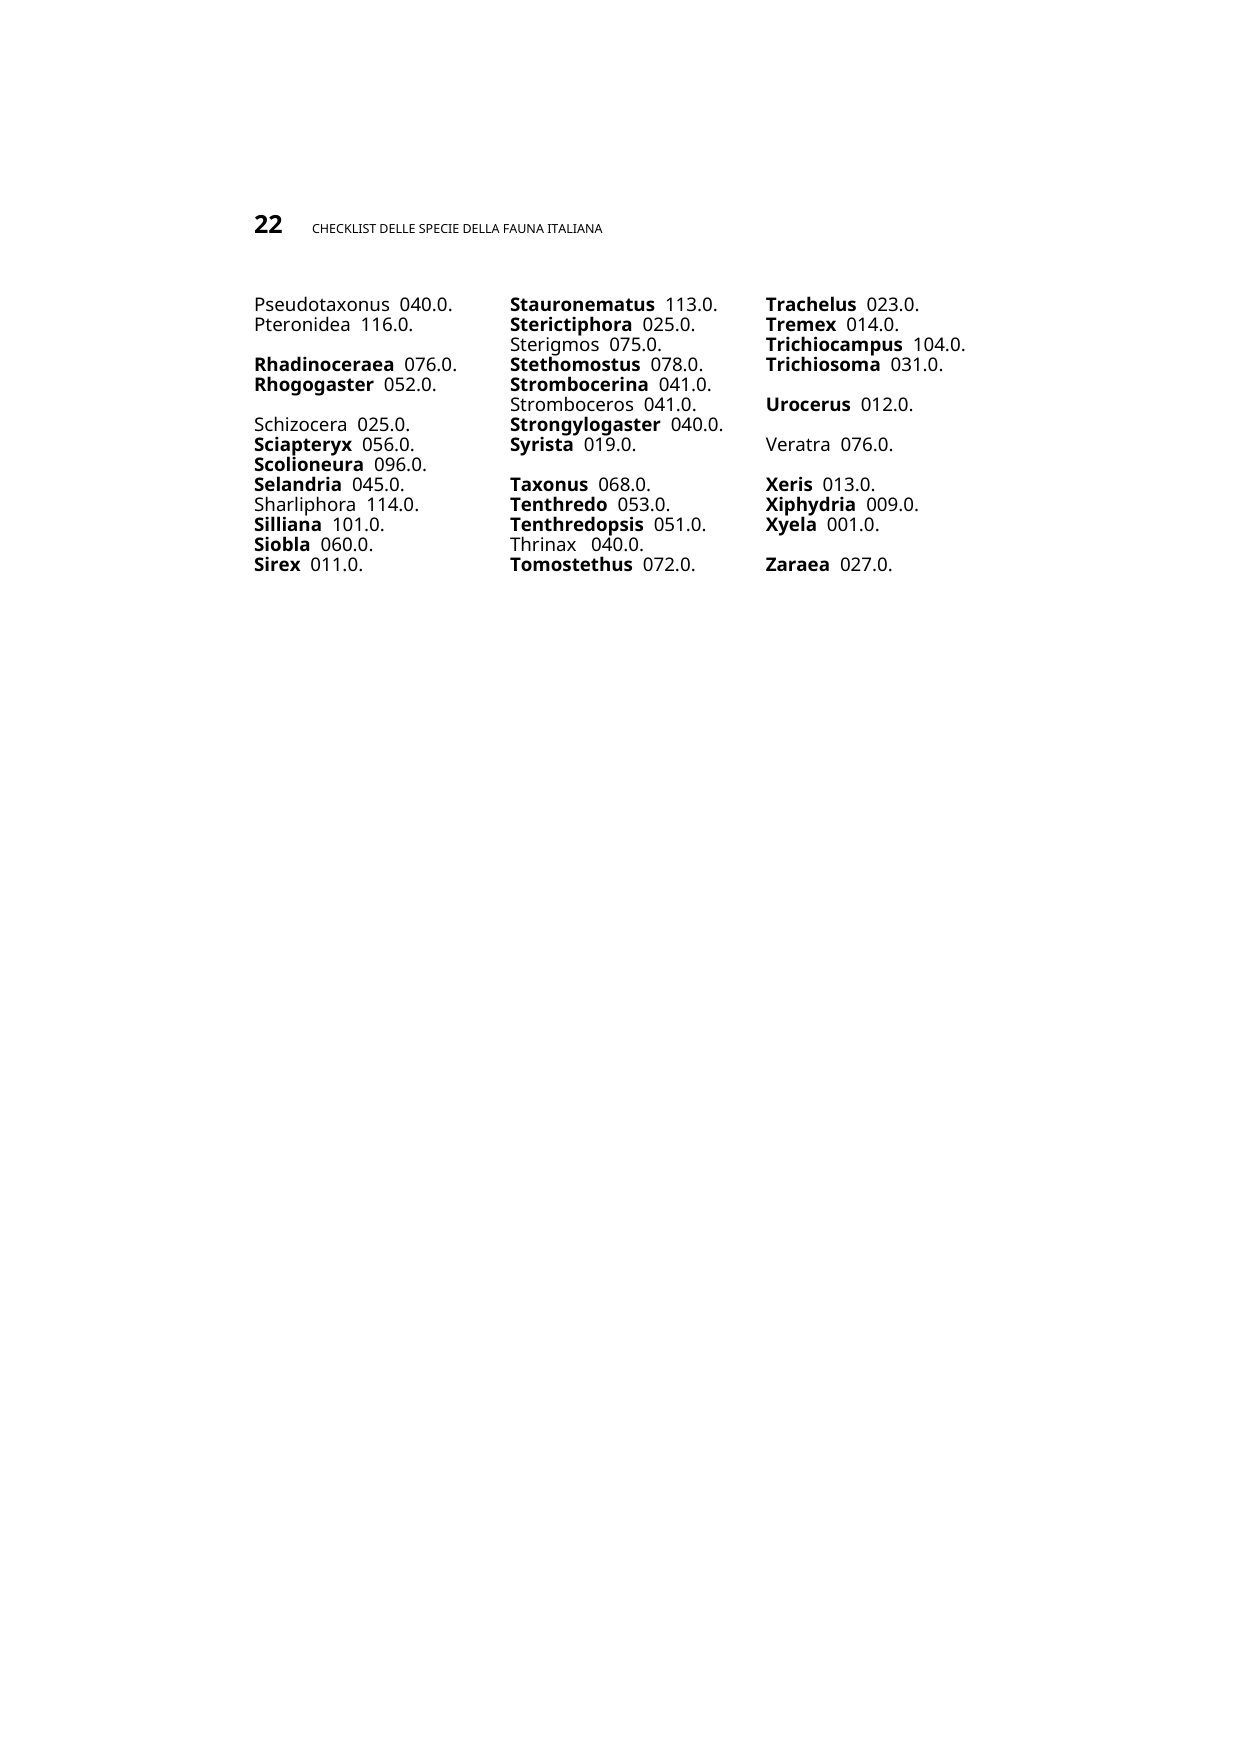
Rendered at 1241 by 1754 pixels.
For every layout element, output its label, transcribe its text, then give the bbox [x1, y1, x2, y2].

text Stauronematus 113.0. [510, 295, 748, 315]
text Siobla 060.0. [254, 535, 492, 555]
text Sterigmos 075.0. [510, 335, 748, 355]
text Sciapteryx 056.0. [254, 435, 492, 455]
text Tenthredo 053.0. [510, 495, 748, 515]
text Stethomostus 078.0. [510, 355, 748, 375]
text Silliana 101.0. [254, 515, 492, 535]
text Schizocera 025.0. [254, 415, 492, 435]
text Strongylogaster 040.0. [510, 415, 748, 435]
text Rhadinoceraea 076.0. [254, 355, 492, 375]
text Tremex 014.0. [766, 315, 1004, 335]
text Trichiosoma 031.0. [766, 355, 1004, 375]
text Veratra 076.0. [766, 435, 1004, 455]
text Rhogogaster 052.0. [254, 375, 492, 395]
text Scolioneura 096.0. [254, 455, 492, 475]
text Pseudotaxonus 040.0. [254, 295, 492, 315]
text Sirex 011.0. [254, 555, 492, 575]
text Taxonus 068.0. [510, 475, 748, 495]
text Tomostethus 072.0. [510, 555, 748, 575]
text Urocerus 012.0. [766, 395, 1004, 415]
text Selandria 045.0. [254, 475, 492, 495]
text Sharliphora 114.0. [254, 495, 492, 515]
text Thrinax 040.0. [510, 535, 748, 555]
text Tenthredopsis 051.0. [510, 515, 748, 535]
text Trichiocampus 104.0. [766, 335, 1004, 355]
text Pteronidea 116.0. [254, 315, 492, 335]
text Xiphydria 009.0. [766, 495, 1004, 515]
text Zaraea 027.0. [766, 555, 1004, 575]
text Syrista 019.0. [510, 435, 748, 455]
text Sterictiphora 025.0. [510, 315, 748, 335]
text Stromboceros 041.0. [510, 395, 748, 415]
text Xeris 013.0. [766, 475, 1004, 495]
text Trachelus 023.0. [766, 295, 1004, 315]
text Xyela 001.0. [766, 515, 1004, 535]
text Strombocerina 041.0. [510, 375, 748, 395]
